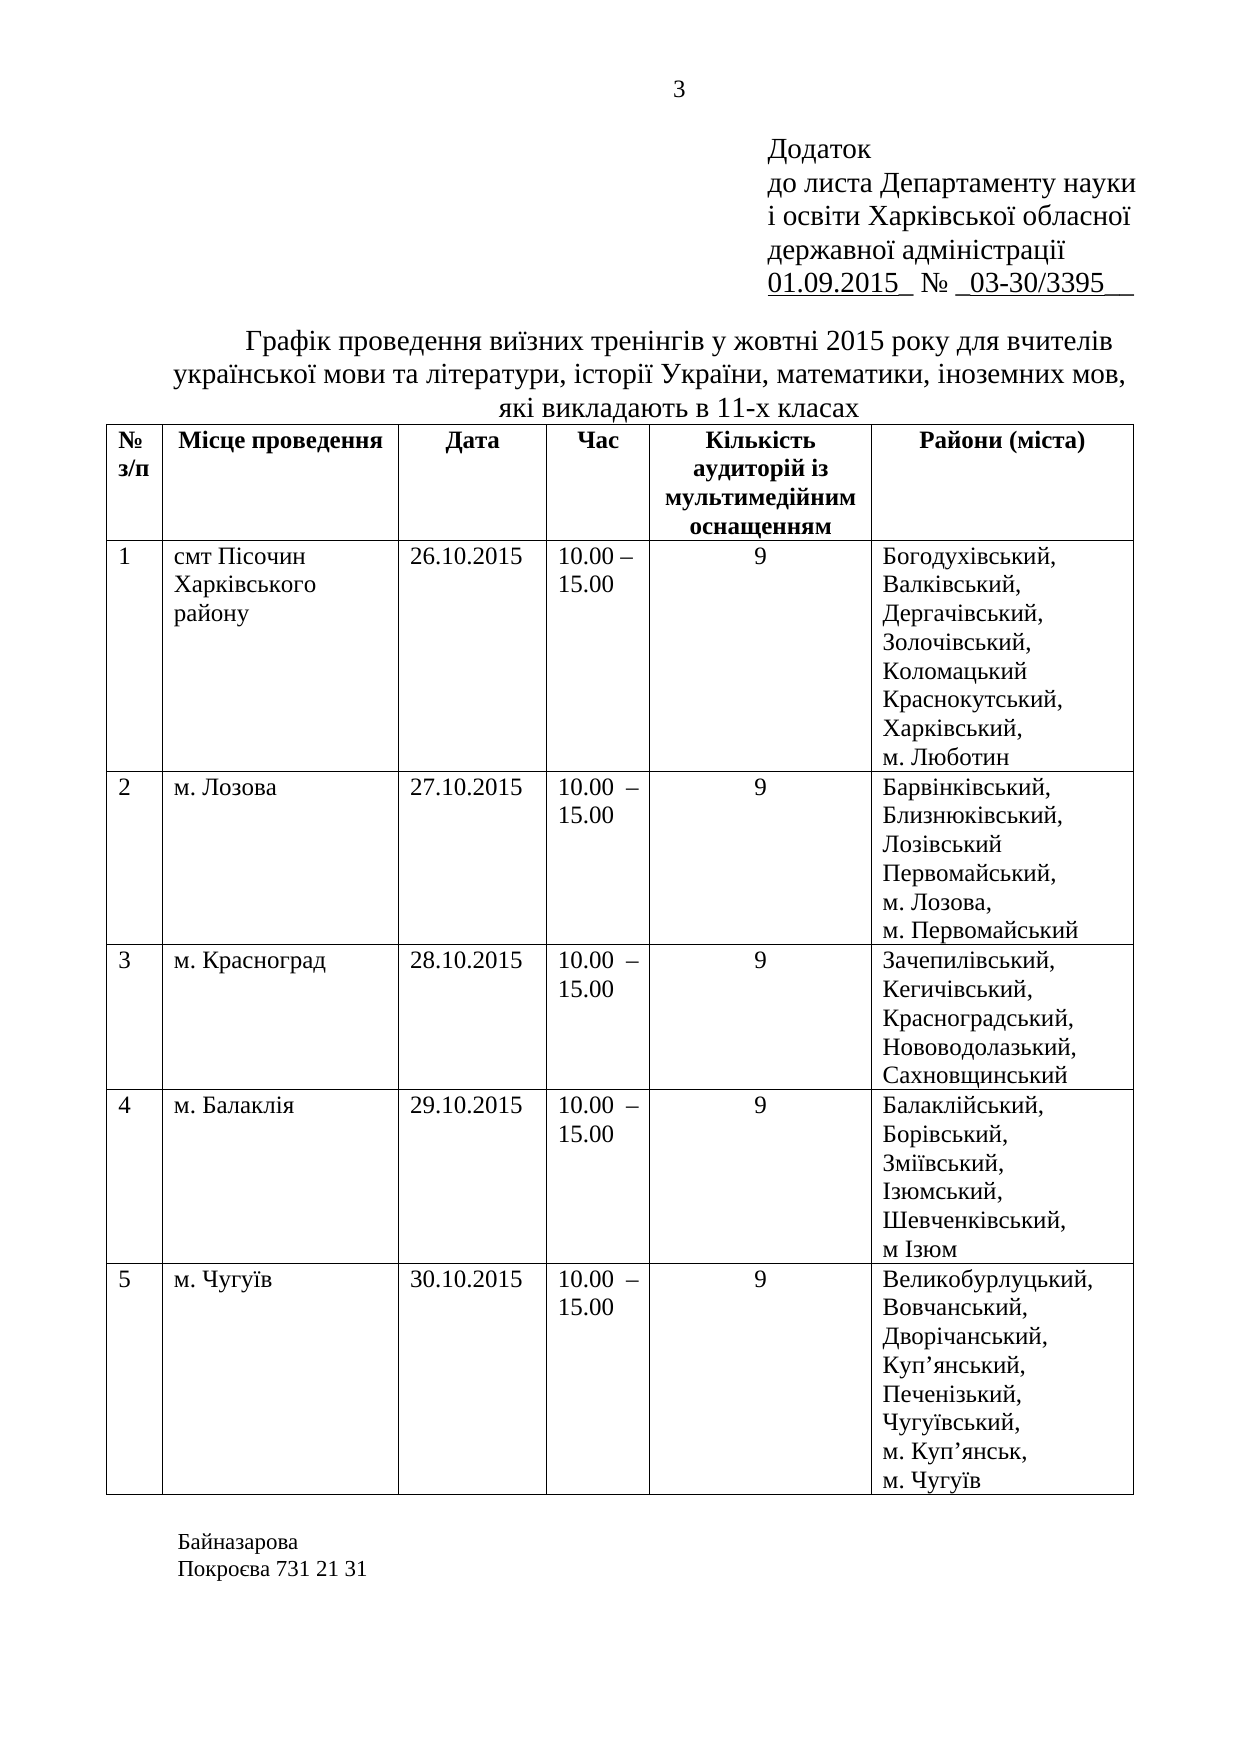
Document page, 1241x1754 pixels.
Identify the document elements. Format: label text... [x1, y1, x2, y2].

table_cell 9 [650, 945, 871, 1089]
table_cell Барвінківський, Близнюківський, Лозівський Первомайський, м. Лозова, м. Первомайський [872, 772, 1133, 944]
table_cell 10.00 – 15.00 [547, 1264, 649, 1494]
table_cell 9 [650, 1090, 871, 1263]
table_header Дата [399, 425, 546, 540]
table_header №з/п [107, 425, 162, 540]
table_cell 26.10.2015 [399, 541, 546, 771]
table_cell 9 [650, 772, 871, 944]
table_cell 10.00 – 15.00 [547, 772, 649, 944]
text які викладають в 11-х класах [118, 390, 1181, 424]
table_cell 29.10.2015 [399, 1090, 546, 1263]
table_cell 9 [650, 541, 871, 771]
text до листа Департаменту науки [177, 165, 1181, 198]
text Байназарова [177, 1528, 1181, 1555]
table_cell Великобурлуцький, Вовчанський, Дворічанський, Куп’янський, Печенізький, Чугуївський, м. Куп’янськ, м. Чугуїв [872, 1264, 1133, 1494]
table_cell 1 [107, 541, 162, 771]
table_cell 30.10.2015 [399, 1264, 546, 1494]
text Графік проведення виїзних тренінгів у жовтні 2015 року для вчителів української мови та літератури, історії України, математики, іноземних мов, [118, 323, 1181, 390]
text 01.09.2015_ № _03-30/3395__ [635, 266, 1181, 299]
table_cell 9 [650, 1264, 871, 1494]
table_cell смт Пісочин Харківського району [163, 541, 398, 771]
table_header Райони (міста) [872, 425, 1133, 540]
table_cell Богодухівський, Валківський, Дергачівський, Золочівський, Коломацький Краснокутський, Харківський, м. Люботин [872, 541, 1133, 771]
table_cell м. Красноград [163, 945, 398, 1089]
table_cell 10.00 – 15.00 [547, 945, 649, 1089]
table_cell 2 [107, 772, 162, 944]
table_cell м. Чугуїв [163, 1264, 398, 1494]
table_cell 4 [107, 1090, 162, 1263]
table_cell м. Лозова [163, 772, 398, 944]
table_cell 10.00 – 15.00 [547, 541, 649, 771]
table_cell 5 [107, 1264, 162, 1494]
text і освіти Харківської обласної [177, 198, 1181, 232]
table_cell 3 [107, 945, 162, 1089]
table_cell м. Балаклія [163, 1090, 398, 1263]
text державної адміністрації [177, 232, 1181, 266]
table_header Час [547, 425, 649, 540]
table_cell Балаклійський, Борівський, Зміївський, Ізюмський, Шевченківський, м Ізюм [872, 1090, 1133, 1263]
text Додаток [177, 131, 1181, 165]
table_cell 28.10.2015 [399, 945, 546, 1089]
table_header Місце проведення [163, 425, 398, 540]
table_cell Зачепилівський, Кегичівський, Красноградський, Нововодолазький, Сахновщинський [872, 945, 1133, 1089]
table_cell 10.00 – 15.00 [547, 1090, 649, 1263]
table_cell 27.10.2015 [399, 772, 546, 944]
table_header Кількість аудиторій із мультимедійним оснащенням [650, 425, 871, 540]
text Покроєва 731 21 31 [177, 1555, 1181, 1581]
